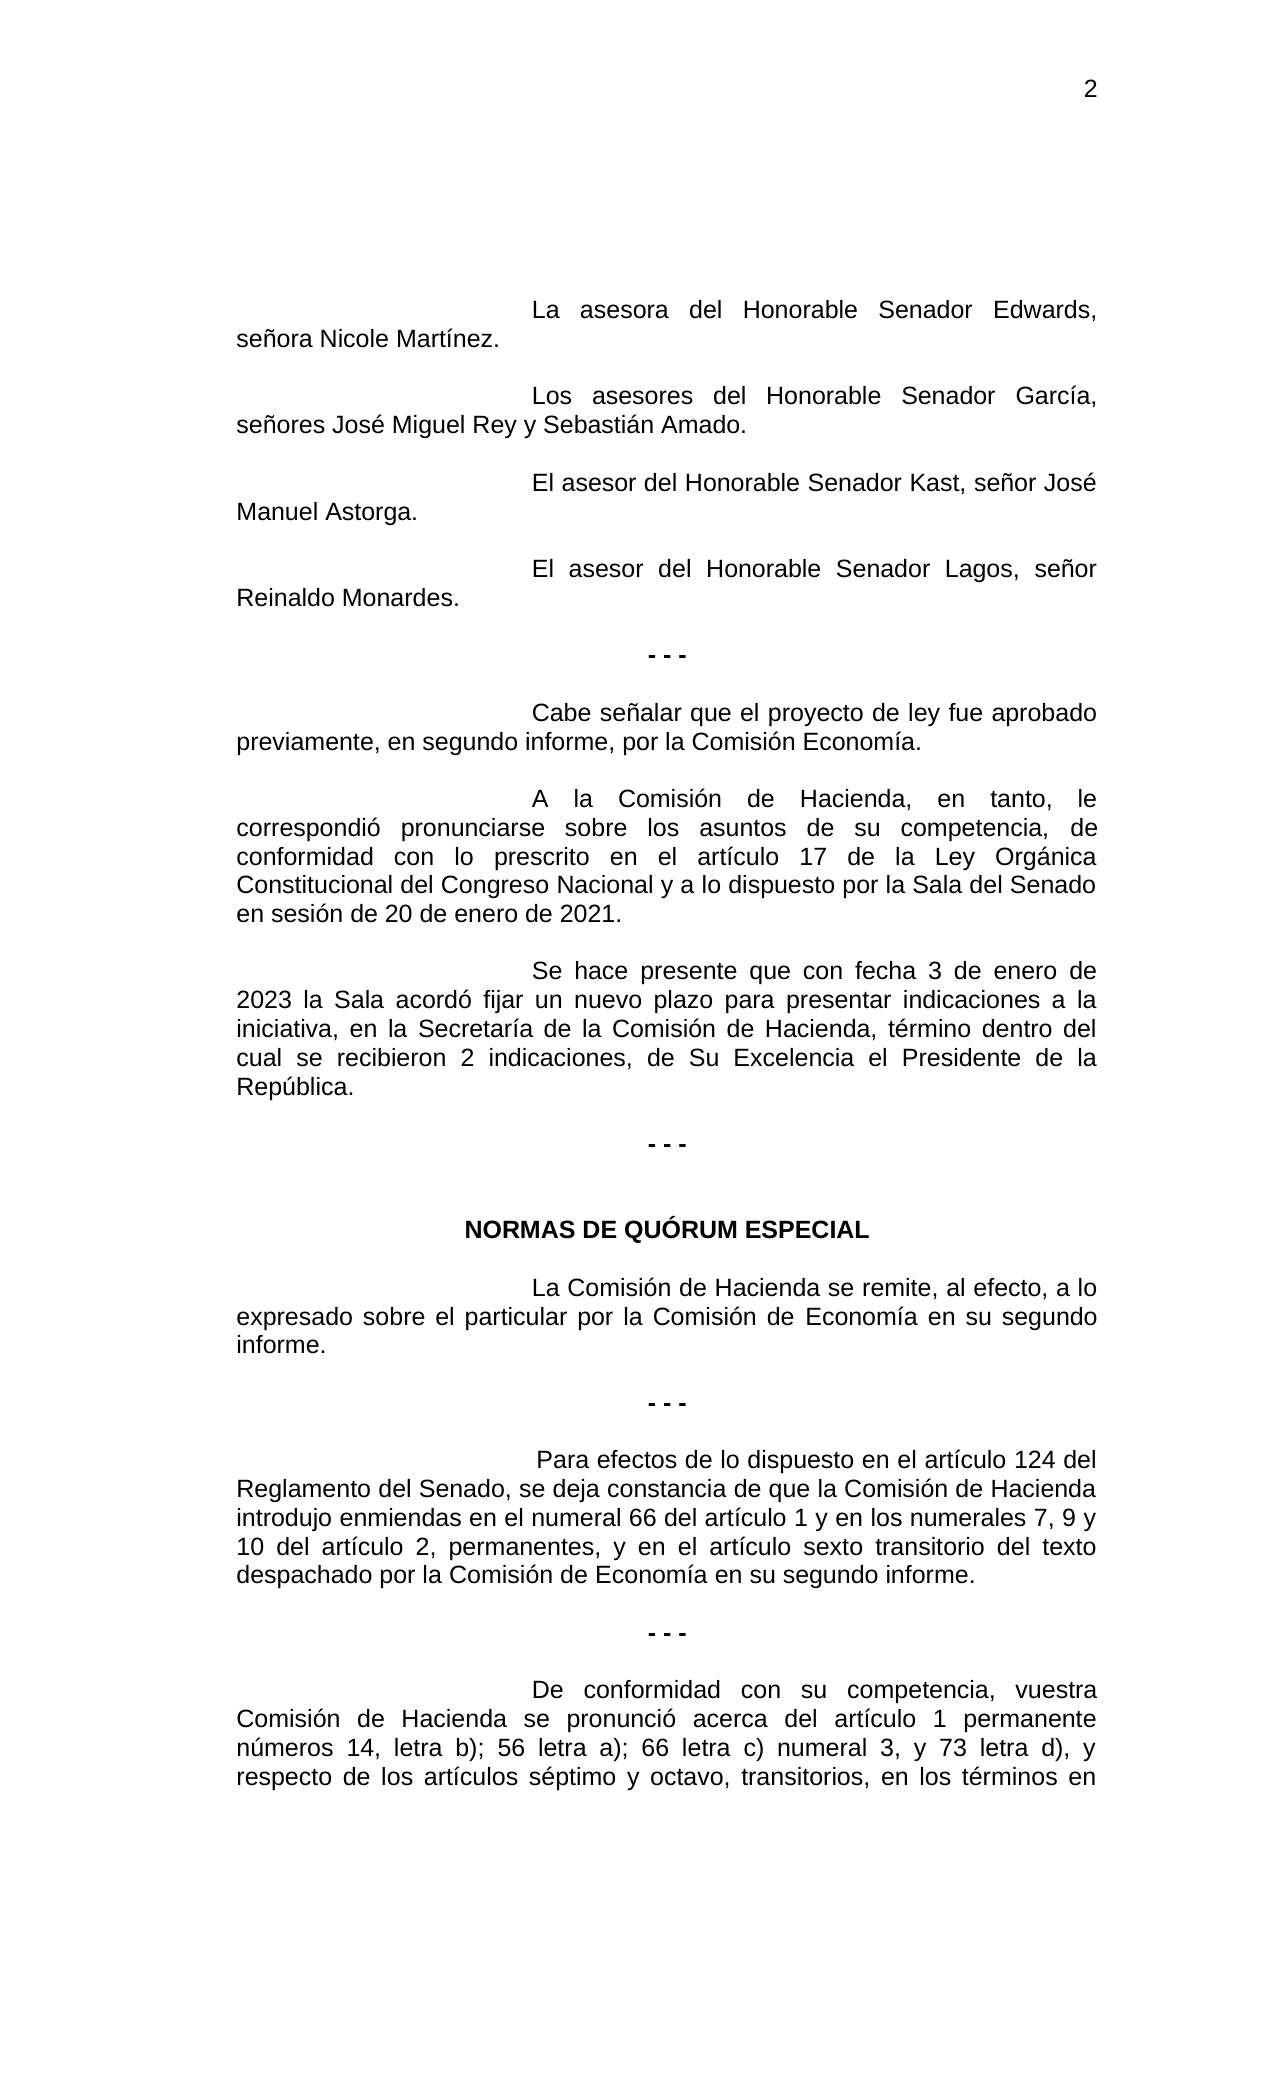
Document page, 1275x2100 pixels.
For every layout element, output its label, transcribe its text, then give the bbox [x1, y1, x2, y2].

text Se hace presente que con fecha 3 de enero de 2023 la Sala acordó fijar un nuevo plazo para presentar indicaciones a la iniciativa, en la Secretaría de la Comisión de Hacienda, término dentro del cual se recibieron 2 indicaciones, de Su Excelencia el Presidente de la República. [236, 957, 1098, 1100]
text A la Comisión de Hacienda, en tanto, le correspondió pronunciarse sobre los asuntos de su competencia, de conformidad con lo prescrito en el artículo 17 de la Ley Orgánica Constitucional del Congreso Nacional y a lo dispuesto por la Sala del Senado en sesión de 20 de enero de 2021. [236, 784, 1098, 928]
text - - - [236, 1388, 1098, 1417]
text El asesor del Honorable Senador Kast, señor José Manuel Astorga. [236, 468, 1098, 525]
text La Comisión de Hacienda se remite, al efecto, a lo expresado sobre el particular por la Comisión de Economía en su segundo informe. [236, 1273, 1098, 1359]
text Para efectos de lo dispuesto en el artículo 124 del Reglamento del Senado, se deja constancia de que la Comisión de Hacienda introdujo enmiendas en el numeral 66 del artículo 1 y en los numerales 7, 9 y 10 del artículo 2, permanentes, y en el artículo sexto transitorio del texto despachado por la Comisión de Economía en su segundo informe. [236, 1445, 1098, 1589]
text Los asesores del Honorable Senador García, señores José Miguel Rey y Sebastián Amado. [236, 382, 1098, 439]
text La asesora del Honorable Senador Edwards, señora Nicole Martínez. [236, 295, 1098, 353]
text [236, 1675, 1098, 1790]
text - - - [236, 1618, 1098, 1647]
text - - - [236, 1129, 1098, 1158]
text NORMAS DE QUÓRUM ESPECIAL [236, 1215, 1098, 1244]
text El asesor del Honorable Senador Lagos, señor Reinaldo Monardes. [236, 554, 1098, 612]
text - - - [236, 640, 1098, 669]
text Cabe señalar que el proyecto de ley fue aprobado previamente, en segundo informe, por la Comisión Economía. [236, 698, 1098, 755]
